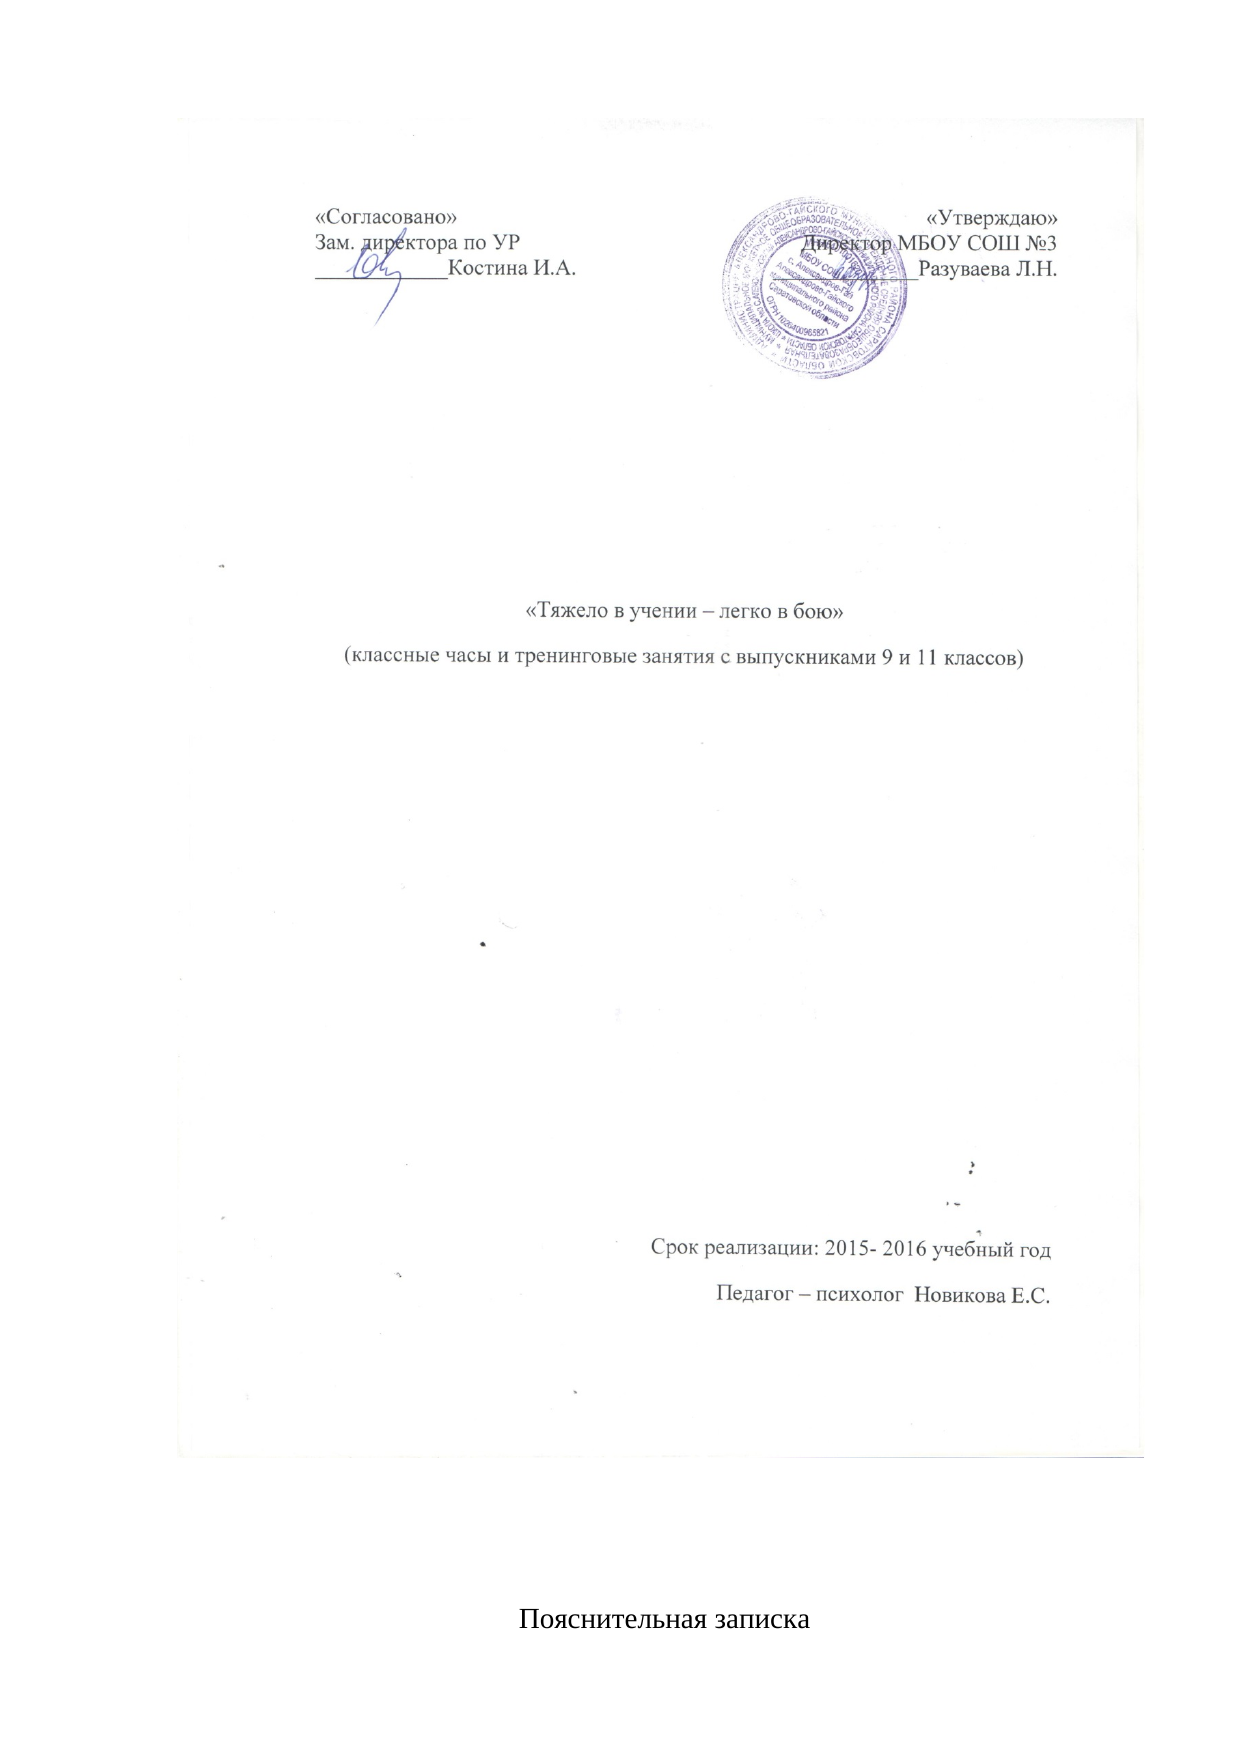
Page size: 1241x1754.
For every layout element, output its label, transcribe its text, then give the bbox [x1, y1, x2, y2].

picture [177, 118, 1152, 1458]
text Пояснительная записка [177, 1601, 1152, 1634]
